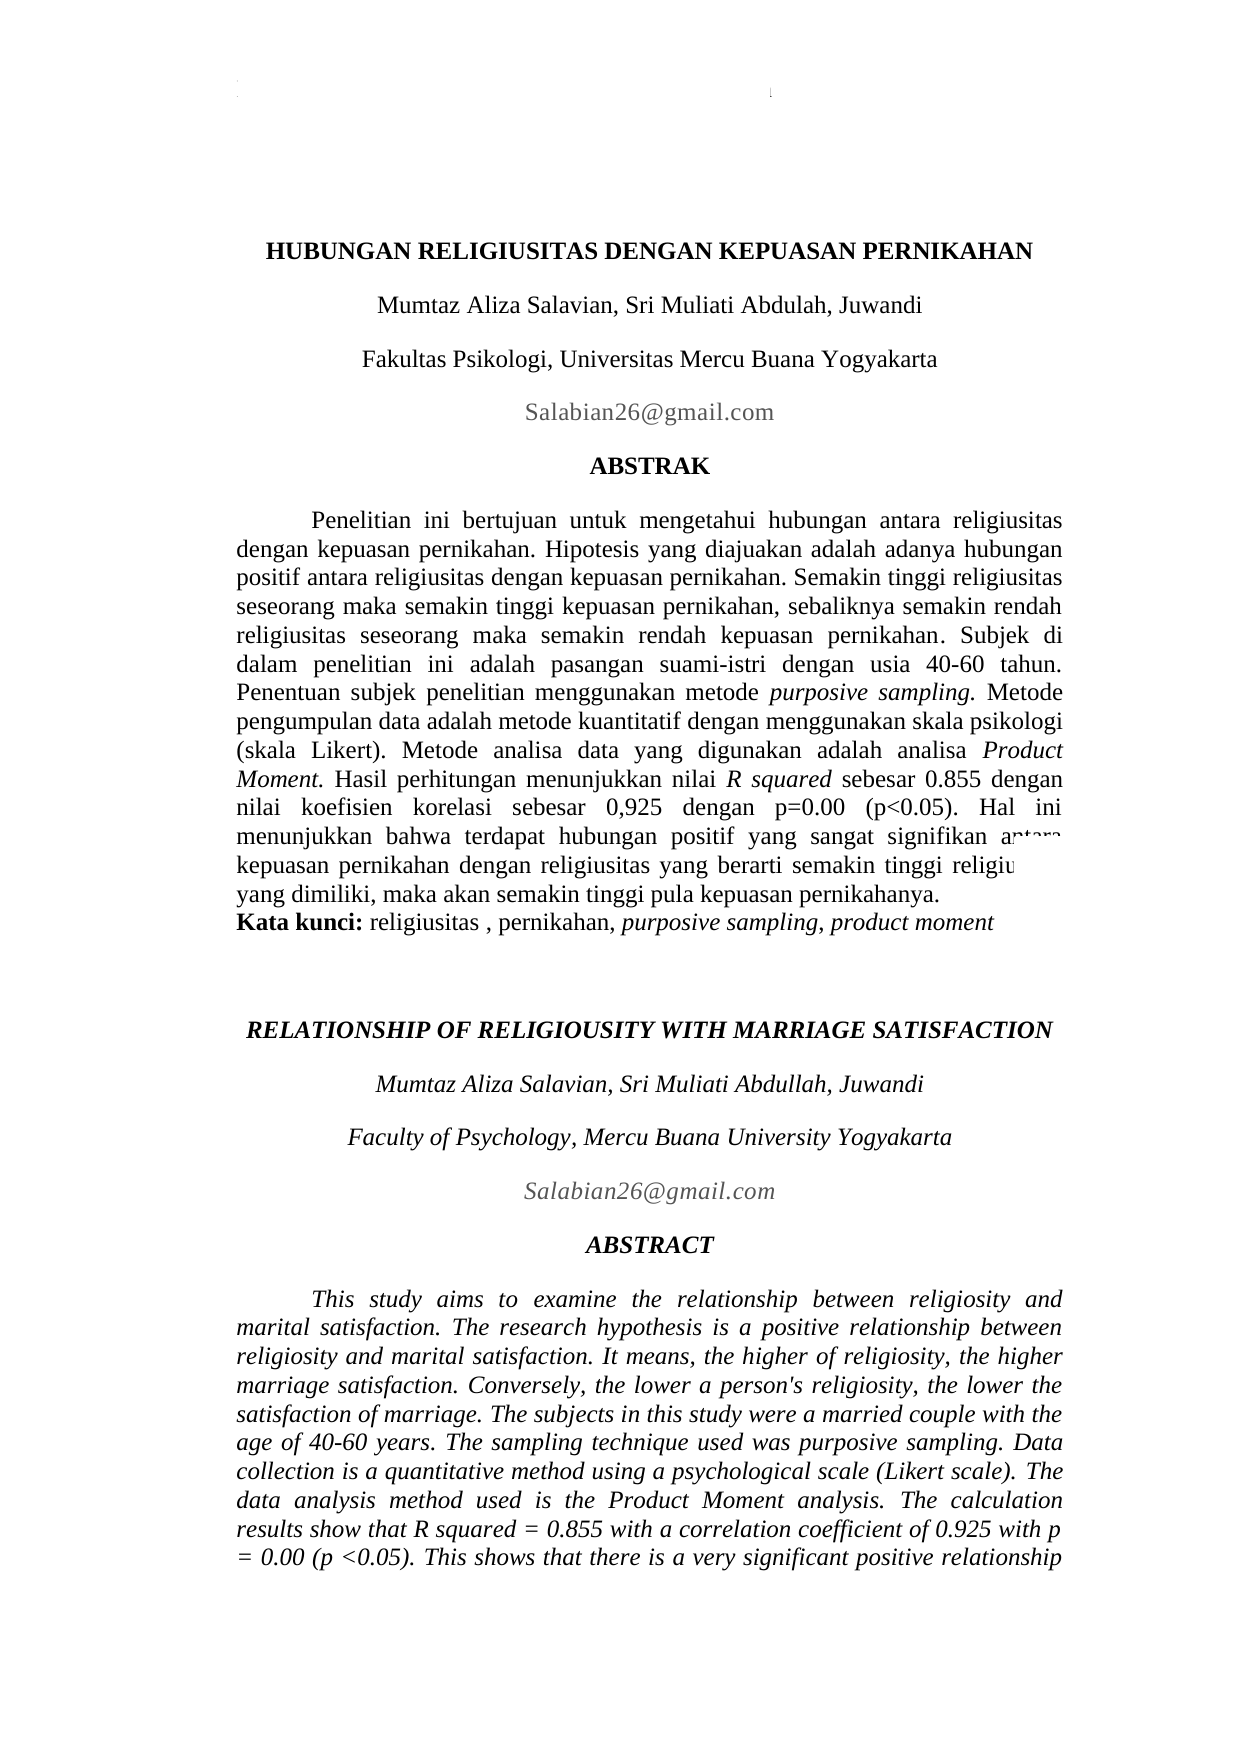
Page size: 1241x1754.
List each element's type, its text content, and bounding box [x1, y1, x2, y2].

text Kata kunci: religiusitas , pernikahan, purposive sampling, product moment [236, 907, 1063, 936]
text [236, 1284, 1063, 1571]
text Faculty of Psychology, Mercu Buana University Yogyakarta [236, 1122, 1063, 1151]
text Salabian26@gmail.com [236, 1176, 1063, 1205]
text HUBUNGAN RELIGIUSITAS DENGAN KEPUASAN PERNIKAHAN [236, 236, 1063, 265]
text RELATIONSHIP OF RELIGIOUSITY WITH MARRIAGE SATISFACTION [236, 1015, 1063, 1044]
text Salabian26@gmail.com [236, 397, 1063, 426]
subtitle ABSTRAK [236, 451, 1063, 480]
subtitle ABSTRACT [236, 1230, 1063, 1259]
text Penelitian ini bertujuan untuk mengetahui hubungan antara religiusitas dengan kepuasan pernikahan. Hipotesis yang diajuakan adalah adanya hubungan positif antara religiusitas dengan kepuasan pernikahan. Semakin tinggi religiusitas seseorang maka semakin tinggi kepuasan pernikahan, sebaliknya semakin rendah religiusitas seseorang maka semakin rendah kepuasan pernikahan. Subjek di dalam penelitian ini adalah pasangan suami-istri dengan usia 40-60 tahun. Penentuan subjek penelitian menggunakan metode purposive sampling. Metode pengumpulan data adalah metode kuantitatif dengan menggunakan skala psikologi (skala Likert). Metode analisa data yang digunakan adalah analisa Product Moment. Hasil perhitungan menunjukkan nilai R squared sebesar 0.855 dengan nilai koefisien korelasi sebesar 0,925 dengan p=0.00 (p<0.05). Hal ini menunjukkan bahwa terdapat hubungan positif yang sangat signifikan antara kepuasan pernikahan dengan religiusitas yang berarti semakin tinggi religiusitas yang dimiliki, maka akan semakin tinggi pula kepuasan pernikahanya. [236, 505, 1063, 907]
text Fakultas Psikologi, Universitas Mercu Buana Yogyakarta [236, 344, 1063, 372]
text Mumtaz Aliza Salavian, Sri Muliati Abdullah, Juwandi [236, 1069, 1063, 1097]
text Mumtaz Aliza Salavian, Sri Muliati Abdulah, Juwandi [236, 290, 1063, 319]
